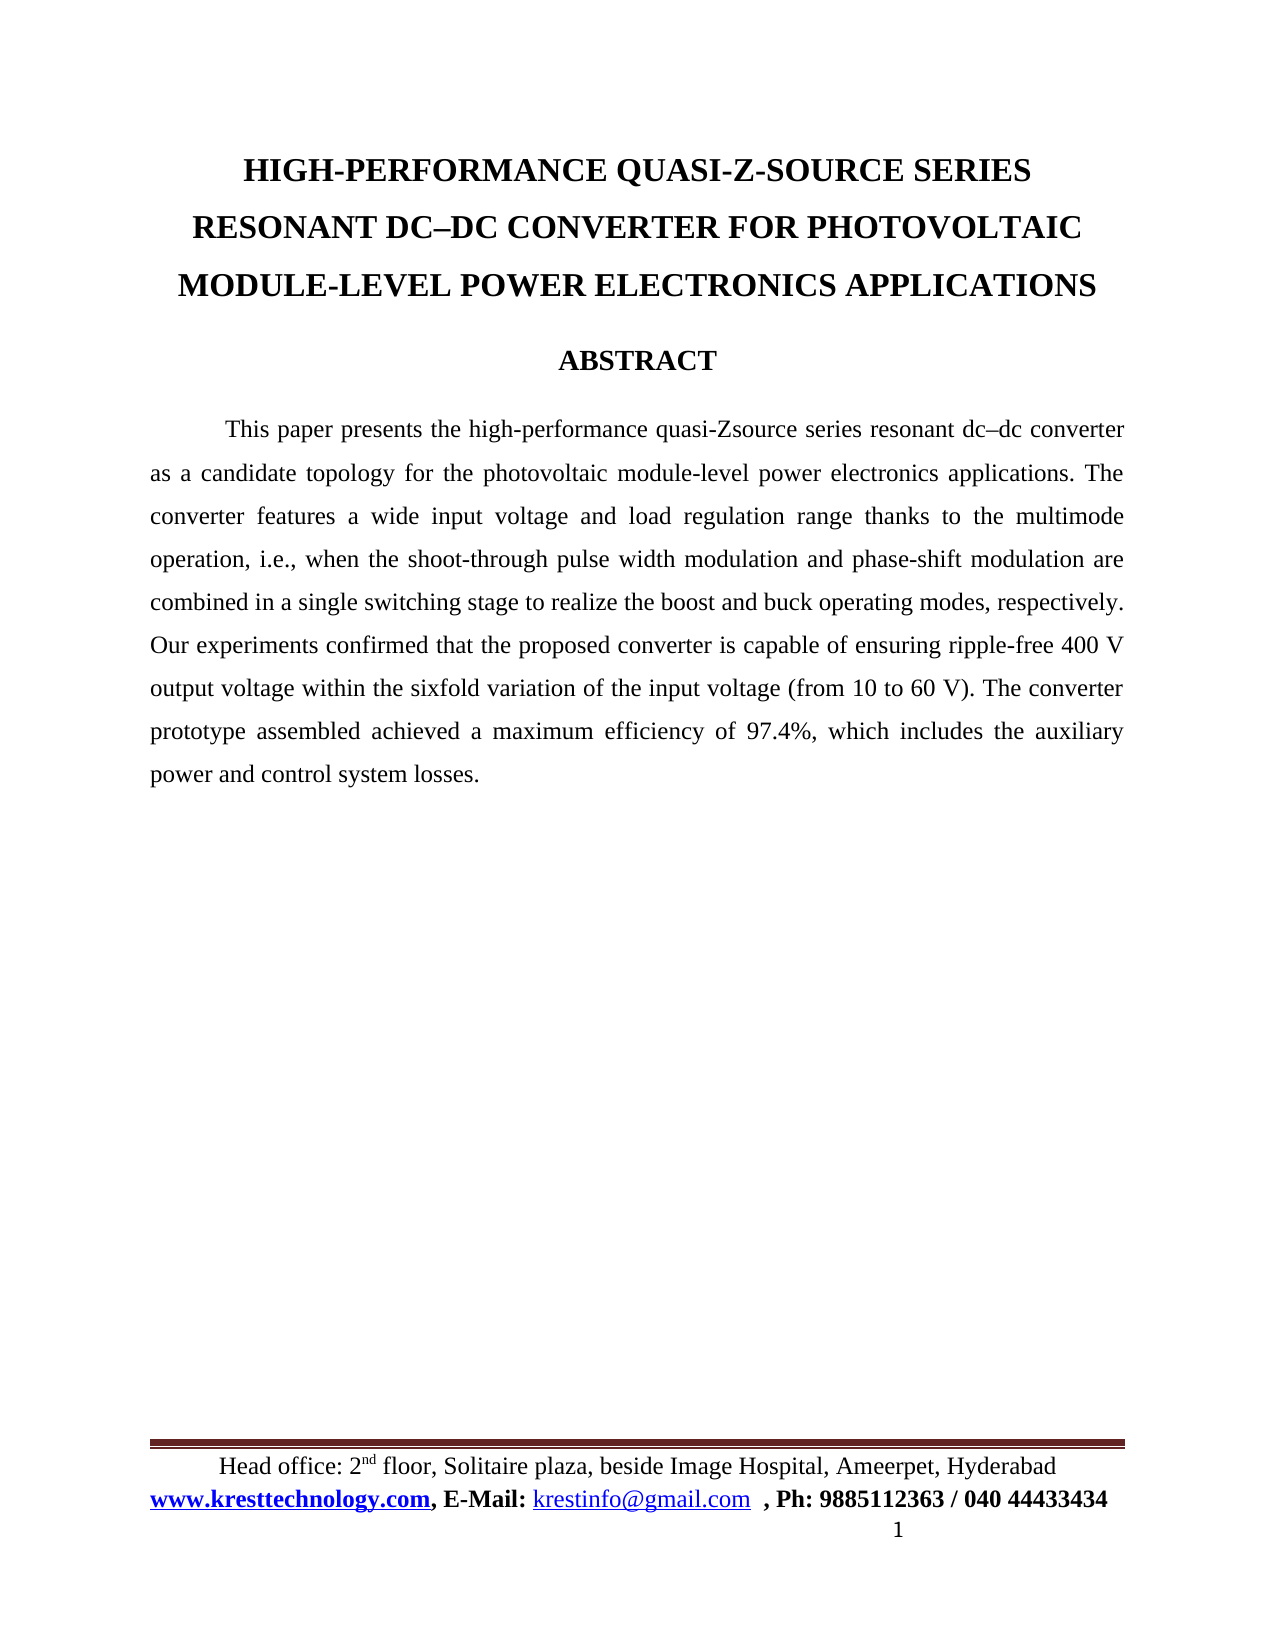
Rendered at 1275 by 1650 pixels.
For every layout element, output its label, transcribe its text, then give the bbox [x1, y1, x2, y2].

text HIGH-PERFORMANCE QUASI-Z-SOURCE SERIES RESONANT DC–DC CONVERTER FOR PHOTOVOLTAIC MODULE-LEVEL POWER ELECTRONICS APPLICATIONS [150, 150, 1125, 303]
text ABSTRACT [150, 343, 1125, 377]
text This paper presents the high-performance quasi-Zsource series resonant dc–dc converter as a candidate topology for the photovoltaic module-level power electronics applications. The converter features a wide input voltage and load regulation range thanks to the multimode operation, i.e., when the shoot-through pulse width modulation and phase-shift modulation are combined in a single switching stage to realize the boost and buck operating modes, respectively. Our experiments confirmed that the proposed converter is capable of ensuring ripple-free 400 V output voltage within the sixfold variation of the input voltage (from 10 to 60 V). The converter prototype assembled achieved a maximum efficiency of 97.4%, which includes the auxiliary power and control system losses. [150, 414, 1125, 788]
